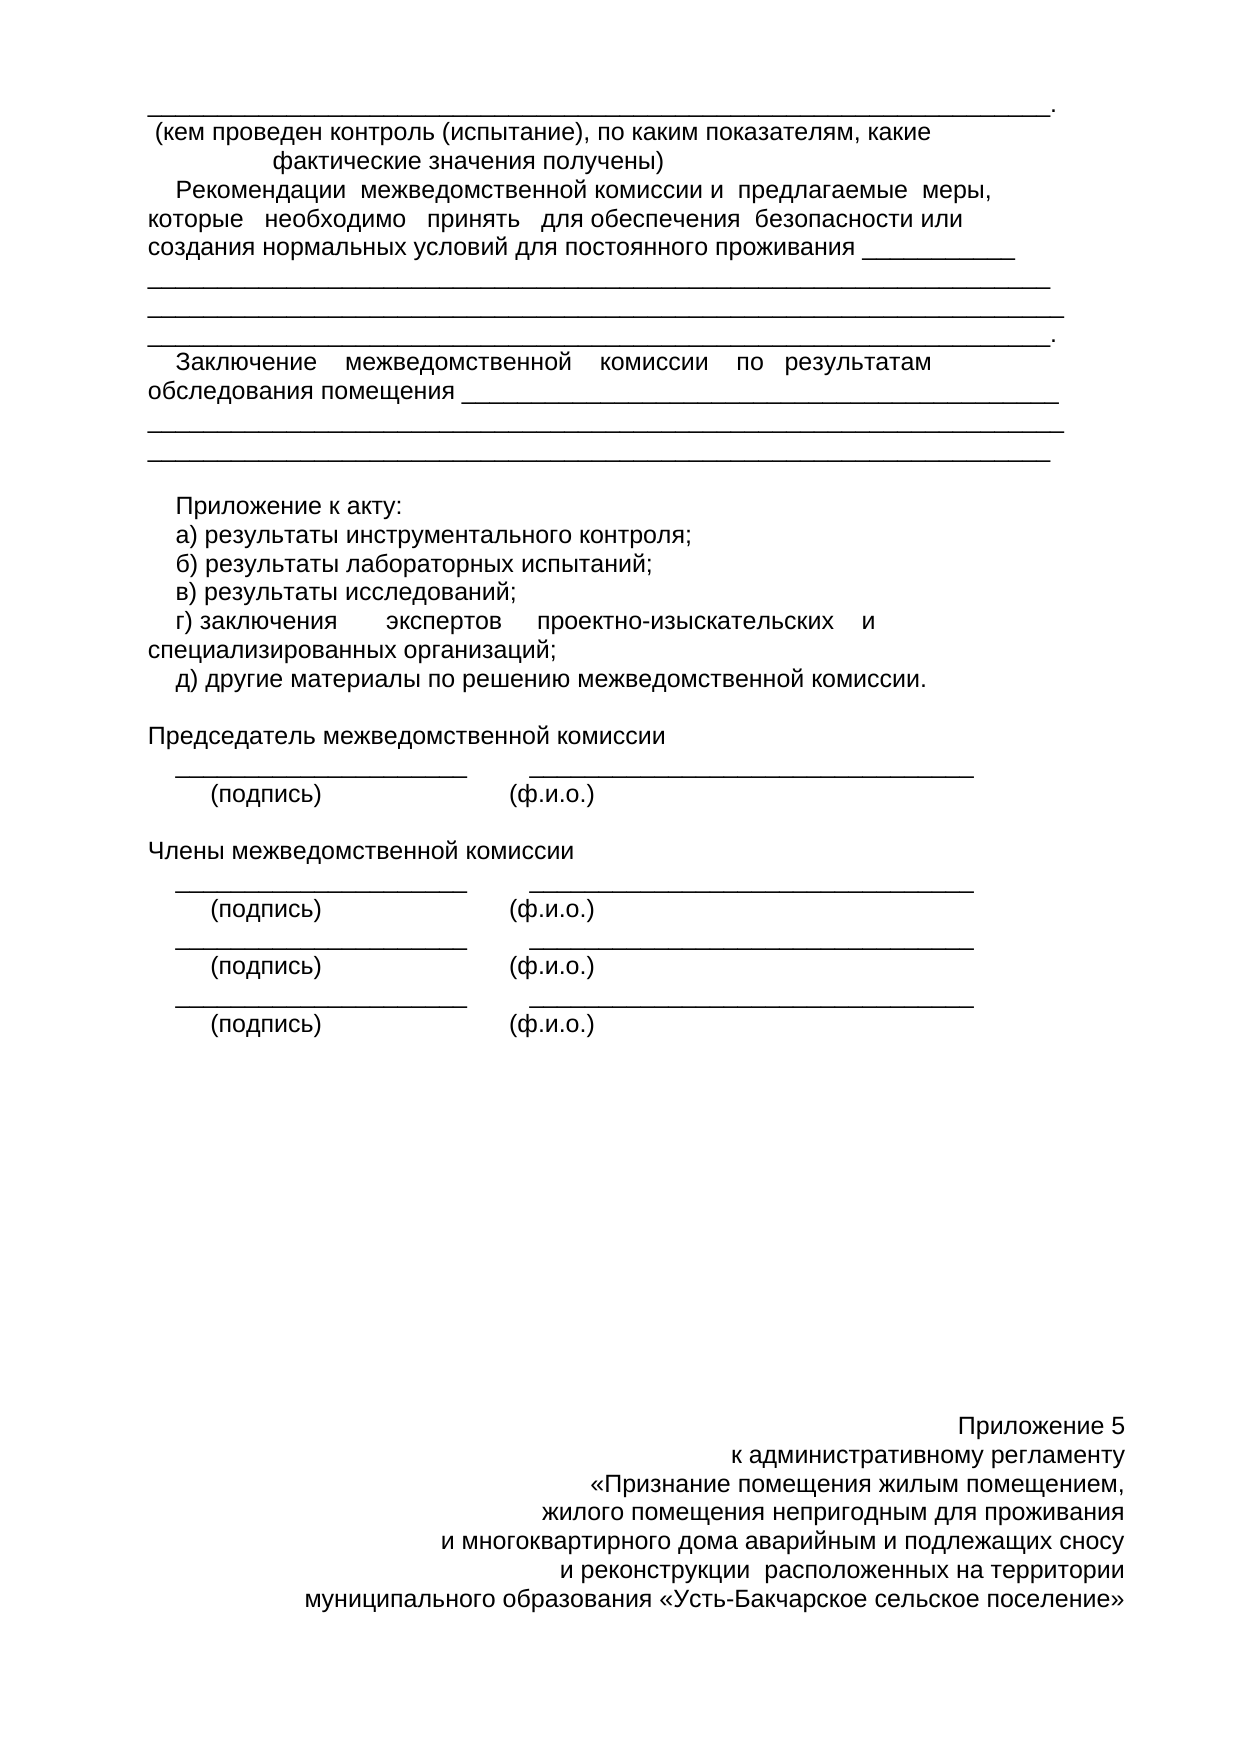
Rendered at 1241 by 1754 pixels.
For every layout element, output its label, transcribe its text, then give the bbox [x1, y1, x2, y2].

text (подпись) (ф.и.о.) [148, 779, 1125, 807]
text (подпись) (ф.и.о.) [148, 894, 1125, 922]
text Члены межведомственной комиссии [148, 836, 1125, 865]
text специализированных организаций; [148, 635, 1125, 664]
text создания нормальных условий для постоянного проживания ___________ [148, 232, 1125, 261]
text _________________________________________________________________ [148, 261, 1125, 290]
text _____________________ ________________________________ [148, 865, 1125, 894]
text «Признание помещения жилым помещением, [148, 1469, 1125, 1497]
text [148, 89, 1125, 117]
text и многоквартирного дома аварийным и подлежащих сносу [148, 1526, 1125, 1555]
text (подпись) (ф.и.о.) [148, 1009, 1125, 1037]
text г) заключения экспертов проектно-изыскательских и [148, 606, 1125, 635]
text _____________________ ________________________________ [148, 980, 1125, 1009]
text Приложение к акту: [148, 491, 1125, 520]
text д) другие материалы по решению межведомственной комиссии. [148, 664, 1125, 692]
text __________________________________________________________________ [148, 290, 1125, 319]
text Председатель межведомственной комиссии [148, 721, 1125, 750]
text жилого помещения непригодным для проживания [148, 1497, 1125, 1526]
text __________________________________________________________________ [148, 405, 1125, 434]
text _____________________ ________________________________ [148, 750, 1125, 779]
text _________________________________________________________________. [148, 319, 1125, 347]
text _________________________________________________________________ [148, 434, 1125, 462]
text обследования помещения ___________________________________________ [148, 376, 1125, 405]
text Заключение межведомственной комиссии по результатам [148, 347, 1125, 376]
text в) результаты исследований; [148, 577, 1125, 606]
text б) результаты лабораторных испытаний; [148, 549, 1125, 577]
text и реконструкции расположенных на территории [148, 1555, 1125, 1584]
text (подпись) (ф.и.о.) [148, 951, 1125, 980]
text муниципального образования «Усть-Бакчарское сельское поселение» [148, 1584, 1125, 1612]
text _____________________ ________________________________ [148, 922, 1125, 951]
text а) результаты инструментального контроля; [148, 520, 1125, 549]
text которые необходимо принять для обеспечения безопасности или [148, 204, 1125, 232]
text к административному регламенту [148, 1440, 1125, 1469]
text Приложение 5 [579, 1411, 1125, 1440]
text Рекомендации межведомственной комиссии и предлагаемые меры, [148, 175, 1125, 204]
text фактические значения получены) [148, 146, 1125, 175]
text (кем проведен контроль (испытание), по каким показателям, какие [148, 117, 1125, 146]
